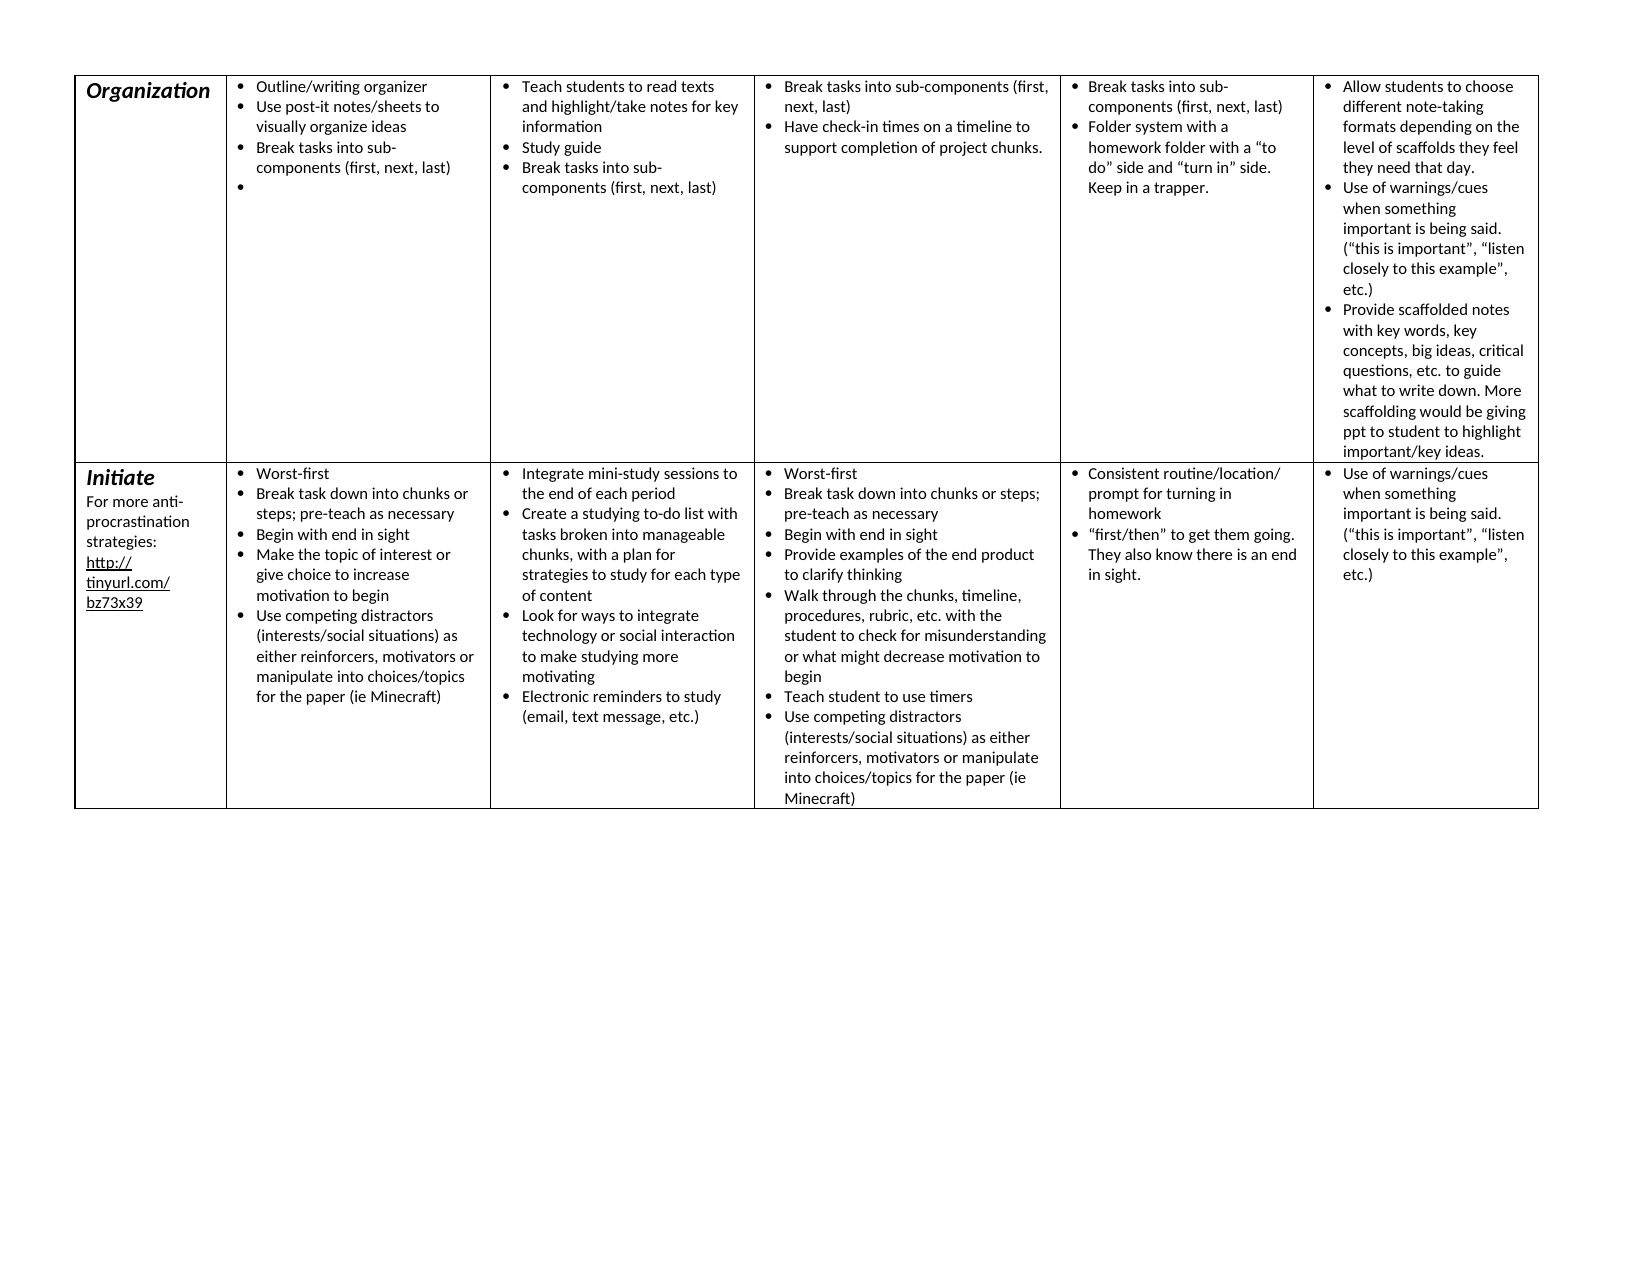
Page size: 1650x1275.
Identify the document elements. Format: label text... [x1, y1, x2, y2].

table_cell Worst-first Break task down into chunks or steps; pre-teach as necessary Begin with end in sight Provide examples of the end product to clarify thinking Walk through the chunks, timeline, procedures, rubric, etc. with the student to check for misunderstanding or what might decrease motivation to begin Teach student to use timers Use competing distractors (interests/social situations) as either reinforcers, motivators or manipulate into choices/topics for the paper (ie Minecraft) [755, 463, 1060, 808]
table_header Allow students to choose different note-taking formats depending on the level of scaffolds they feel they need that day. Use of warnings/cues when something important is being said. (“this is important”, “listen closely to this example”, etc.) Provide scaffolded notes with key words, key concepts, big ideas, critical questions, etc. to guide what to write down. More scaffolding would be giving ppt to student to highlight important/key ideas. [1314, 76, 1538, 462]
table_header Break tasks into sub-components (first, next, last) Have check-in times on a timeline to support completion of project chunks. [755, 76, 1060, 462]
table_header Outline/writing organizer Use post-it notes/sheets to visually organize ideas Break tasks into sub-components (first, next, last) [227, 76, 490, 462]
table_header Teach students to read texts and highlight/take notes for key information Study guide Break tasks into sub-components (first, next, last) [491, 76, 754, 462]
table_cell Worst-first Break task down into chunks or steps; pre-teach as necessary Begin with end in sight Make the topic of interest or give choice to increase motivation to begin Use competing distractors (interests/social situations) as either reinforcers, motivators or manipulate into choices/topics for the paper (ie Minecraft) [227, 463, 490, 808]
table_cell Use of warnings/cues when something important is being said. (“this is important”, “listen closely to this example”, etc.) [1314, 463, 1538, 808]
table_cell Initiate For more anti-procrastination strategies: http://tinyurl.com/bz73x39 [76, 463, 226, 808]
table_cell Integrate mini-study sessions to the end of each period Create a studying to-do list with tasks broken into manageable chunks, with a plan for strategies to study for each type of content Look for ways to integrate technology or social interaction to make studying more motivating Electronic reminders to study (email, text message, etc.) [491, 463, 754, 808]
table_header Break tasks into sub-components (first, next, last) Folder system with a homework folder with a “to do” side and “turn in” side. Keep in a trapper. [1061, 76, 1313, 462]
table_cell Consistent routine/location/ prompt for turning in homework “first/then” to get them going. They also know there is an end in sight. [1061, 463, 1313, 808]
table_header Organization [76, 76, 226, 462]
